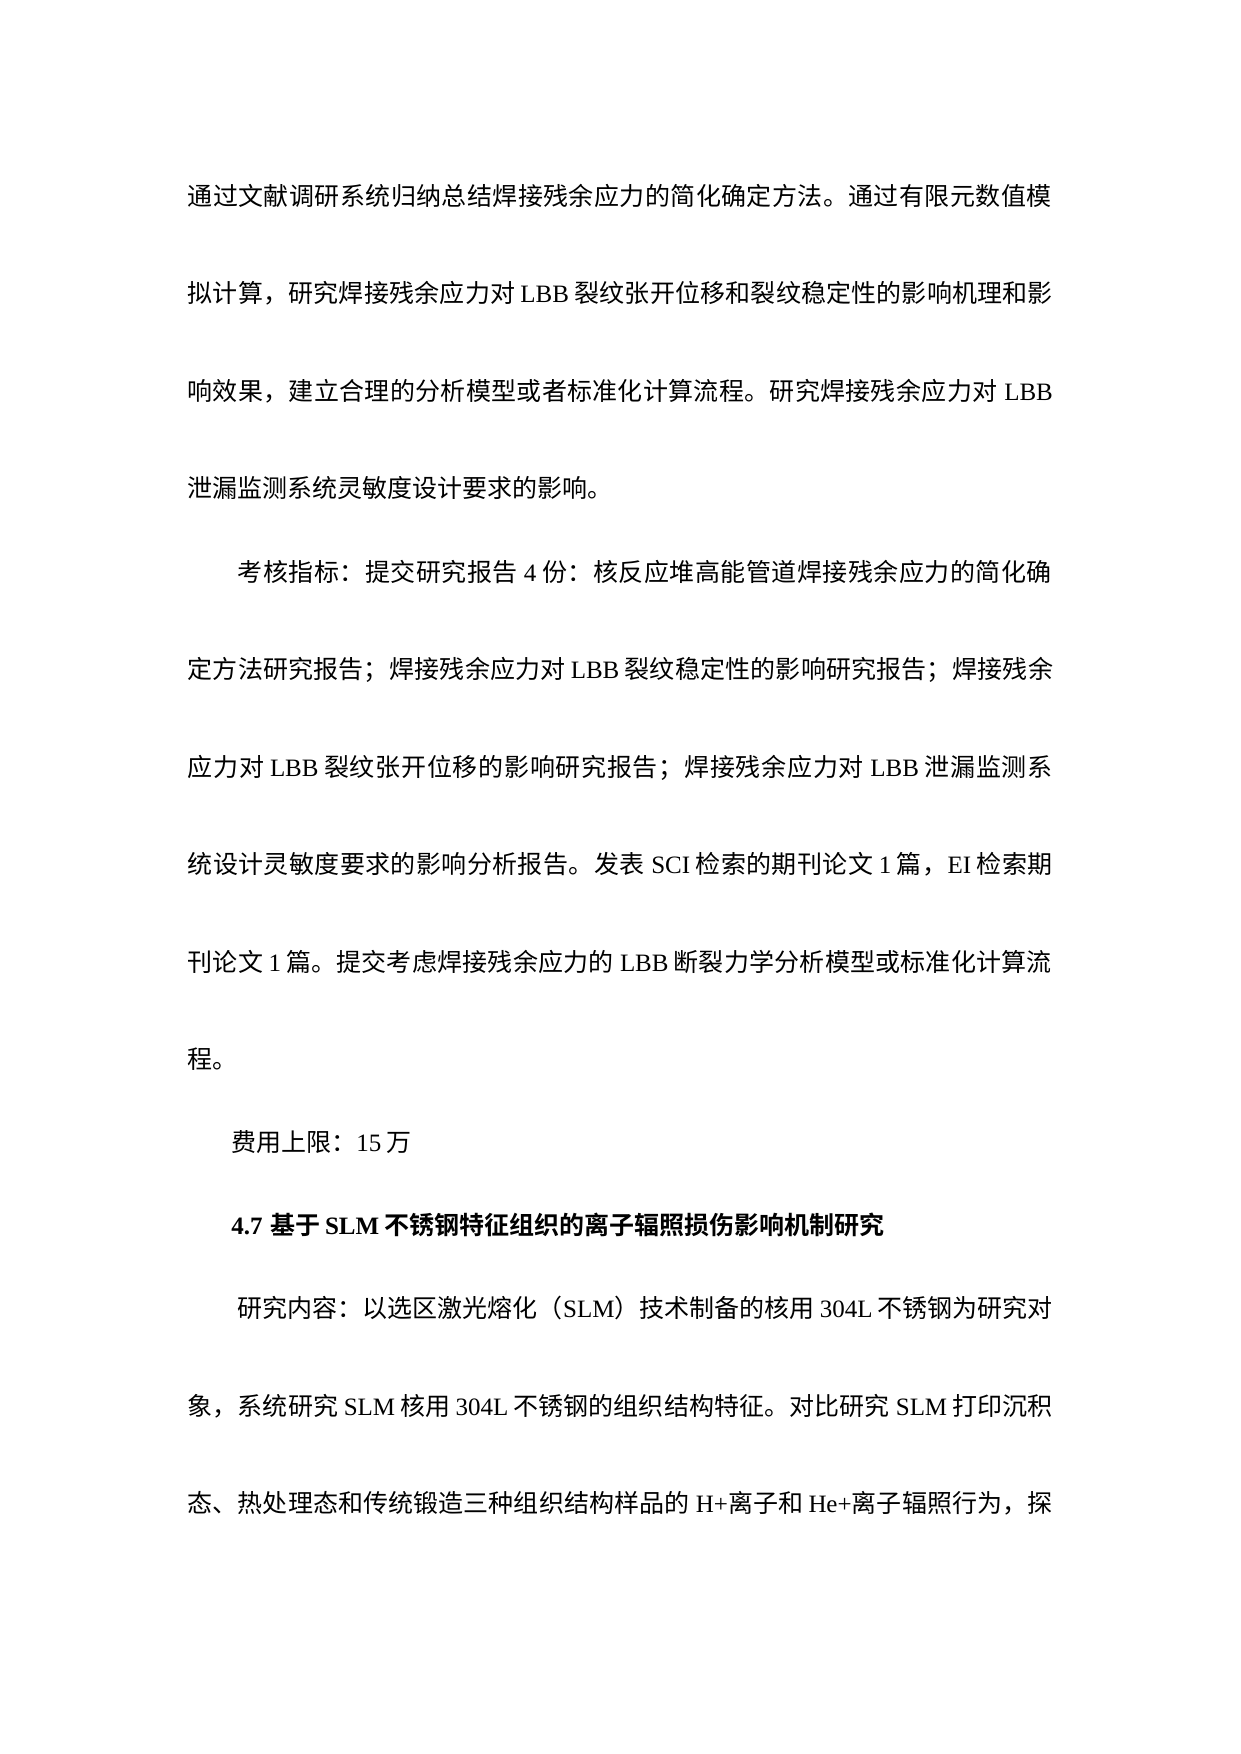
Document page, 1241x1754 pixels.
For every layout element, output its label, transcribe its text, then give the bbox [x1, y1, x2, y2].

text 考核指标：提交研究报告4份：核反应堆高能管道焊接残余应力的简化确定方法研究报告；焊接残余应力对LBB裂纹稳定性的影响研究报告；焊接残余应力对LBB裂纹张开位移的影响研究报告；焊接残余应力对LBB泄漏监测系统设计灵敏度要求的影响分析报告。发表SCI检索的期刊论文1篇，EI检索期刊论文1篇。提交考虑焊接残余应力的LBB断裂力学分析模型或标准化计算流程。 [187, 538, 1053, 1090]
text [187, 1274, 1053, 1534]
text 费用上限：15万 [231, 1108, 1053, 1173]
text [187, 162, 1053, 519]
list 基于SLM不锈钢特征组织的离子辐照损伤影响机制研究 [231, 1191, 1053, 1256]
